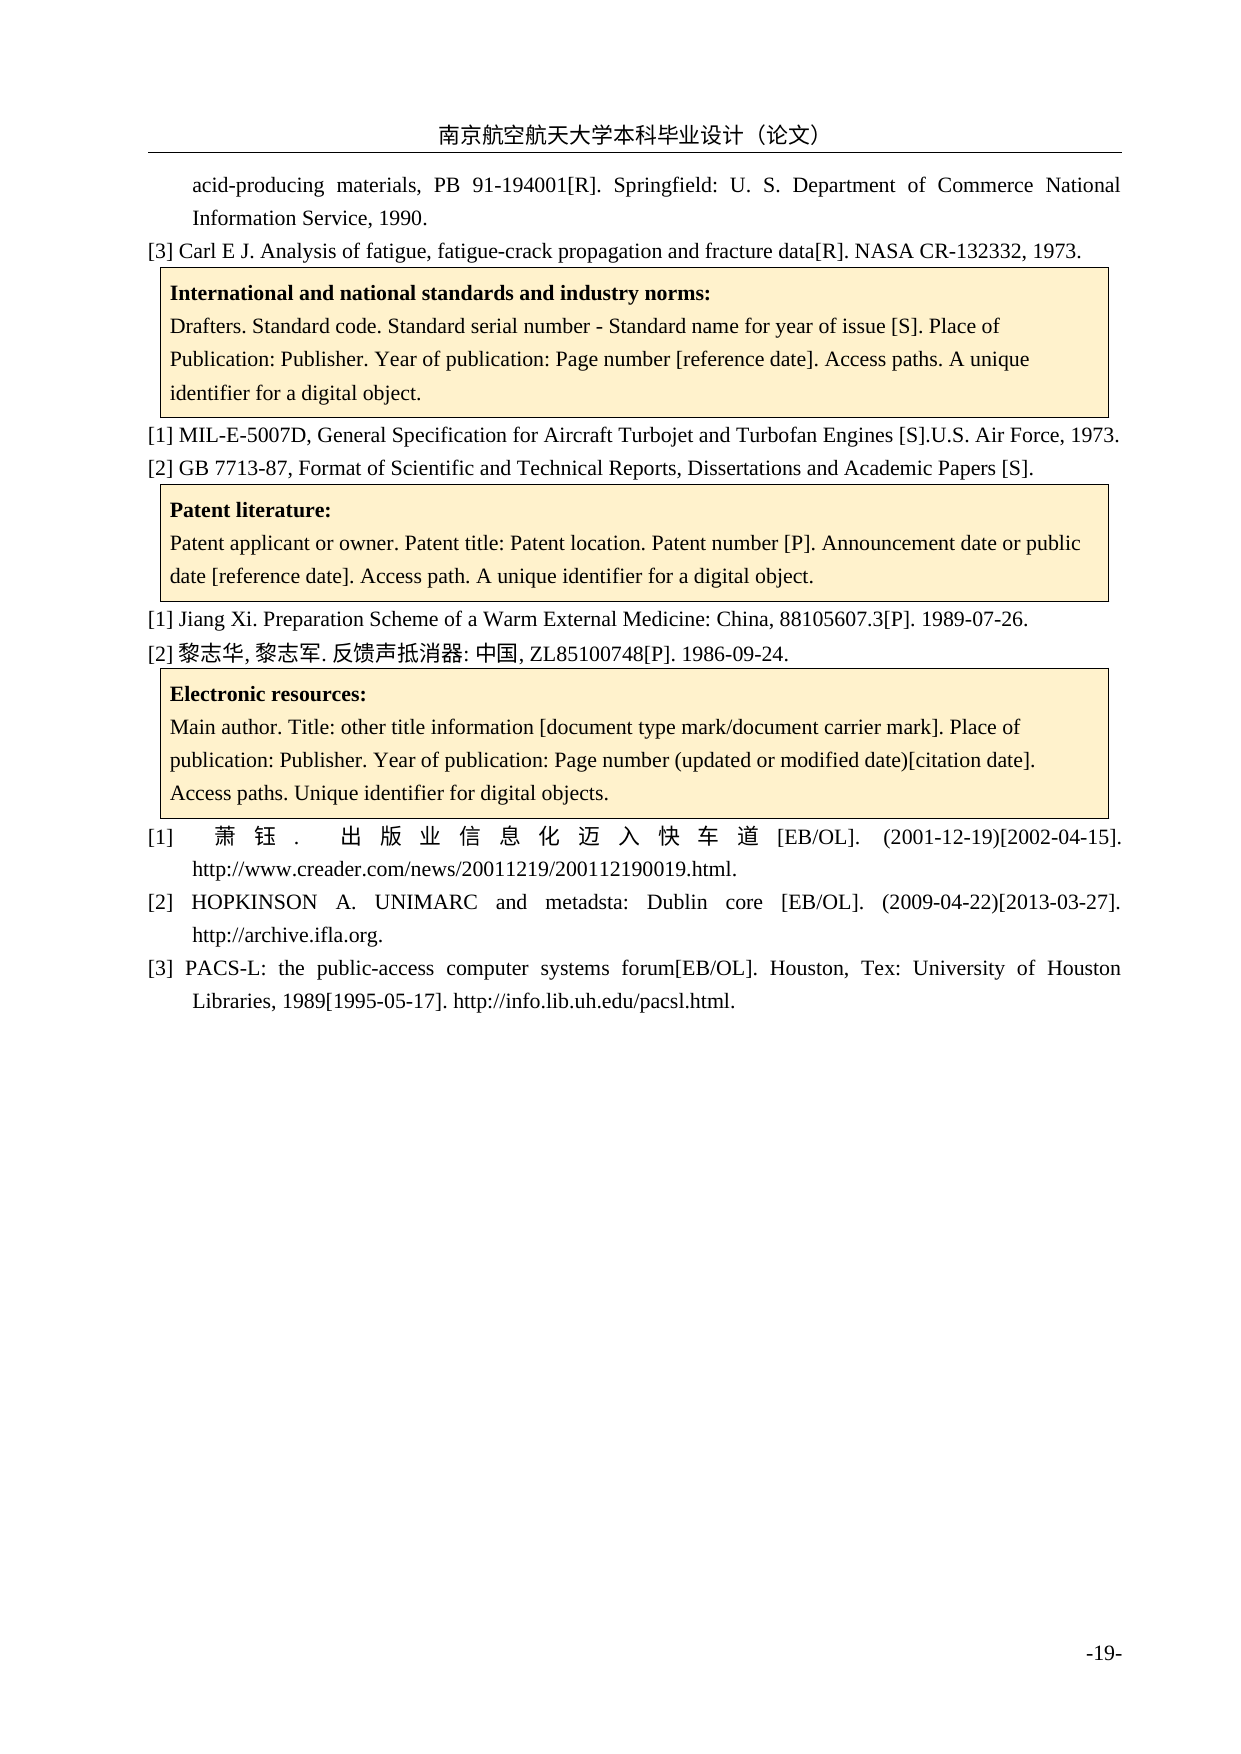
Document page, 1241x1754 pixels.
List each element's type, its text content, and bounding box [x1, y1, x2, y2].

text Patent literature: [161, 485, 1108, 517]
text Patent applicant or owner. Patent title: Patent location. Patent number [P]. Announcement date or public date [reference date]. Access path. A unique identifier for a digital object. [161, 517, 1108, 601]
text [3] Carl E J. Analysis of fatigue, fatigue-crack propagation and fracture data[R]. NASA CR-132332, 1973. [148, 234, 1122, 267]
text [3] PACS-L: the public-access computer systems forum[EB/OL]. Houston, Tex: University of Houston Libraries, 1989[1995-05-17]. http://info.lib.uh.edu/pacsl.html. [148, 951, 1122, 1017]
text [1] 萧钰. 出版业信息化迈入快车道[EB/OL]. (2001-12-19)[2002-04-15]. http://www.creader.com/news/20011219/200112190019.html. [148, 819, 1122, 885]
list Jiang Xi. Preparation Scheme of a Warm External Medicine: China, 88105607.3[P]. 1989-07-26. [148, 602, 1122, 635]
text International and national standards and industry norms: [161, 268, 1108, 300]
text Electronic resources: [161, 669, 1108, 701]
text [1] MIL-E-5007D, General Specification for Aircraft Turbojet and Turbofan Engines [S].U.S. Air Force, 1973. [148, 418, 1122, 451]
text [2] HOPKINSON A. UNIMARC and metadsta: Dublin core [EB/OL]. (2009-04-22)[2013-03-27]. http://archive.ifla.org. [148, 885, 1122, 951]
text [2] GB 7713-87, Format of Scientific and Technical Reports, Dissertations and Academic Papers [S]. [148, 451, 1122, 484]
text Drafters. Standard code. Standard serial number - Standard name for year of issue [S]. Place of Publication: Publisher. Year of publication: Page number [reference date]. Access paths. A unique identifier for a digital object. [161, 300, 1108, 417]
list 黎志华, 黎志军. 反馈声抵消器: 中国, ZL85100748[P]. 1986-09-24. [148, 635, 1122, 668]
text Main author. Title: other title information [document type mark/document carrier mark]. Place of publication: Publisher. Year of publication: Page number (updated or modified date)[citation date]. Access paths. Unique identifier for digital objects. [161, 701, 1108, 818]
